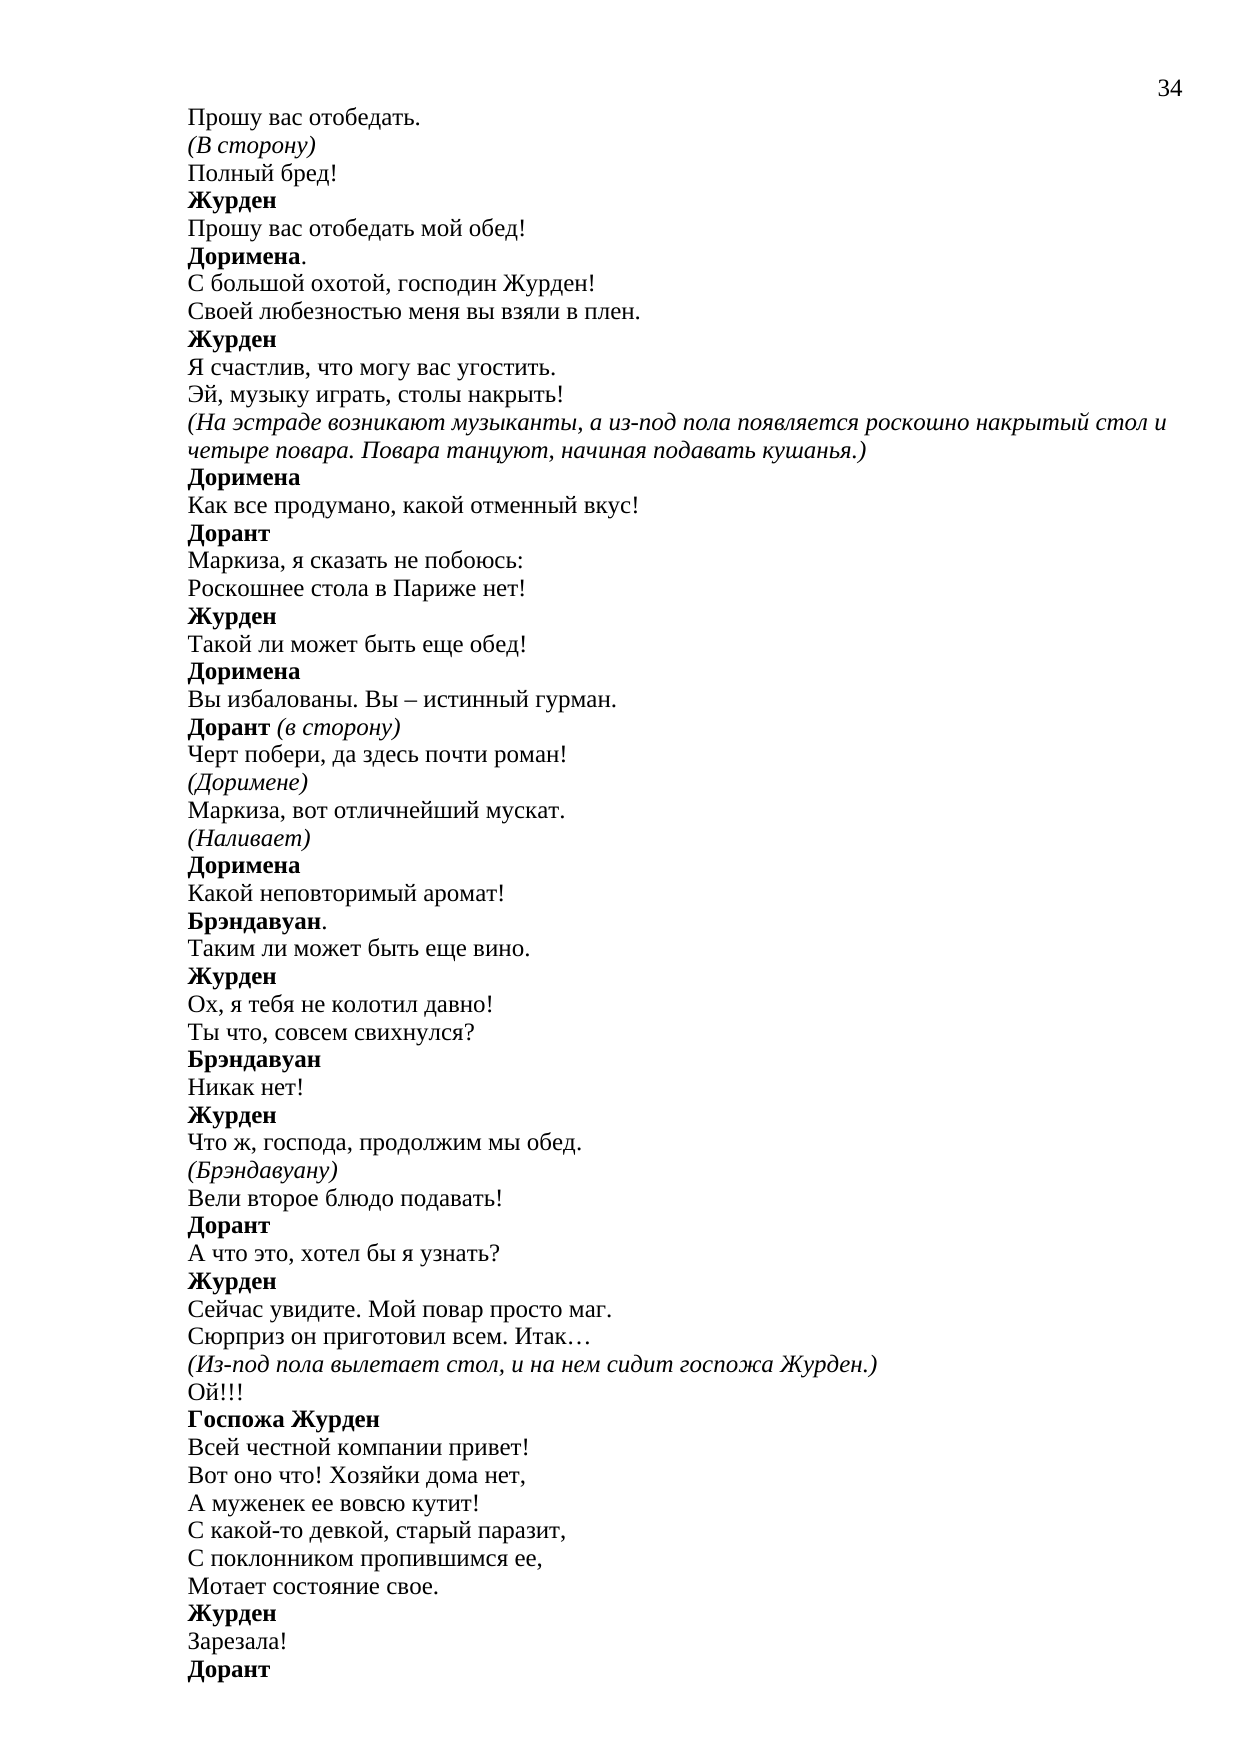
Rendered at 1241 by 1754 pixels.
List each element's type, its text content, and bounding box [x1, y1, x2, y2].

text Журден [187, 186, 1203, 214]
text Таким ли может быть еще вино. [187, 934, 1203, 962]
text Прошу вас отобедать мой обед! [187, 214, 1203, 242]
text Доримена [187, 463, 1203, 491]
text Госпожа Журден [187, 1406, 1203, 1433]
text С большой охотой, господин Журден! [187, 269, 1203, 297]
text Дорант [187, 1212, 1203, 1239]
text Маркиза, я сказать не побоюсь: [187, 547, 1203, 574]
text Журден [187, 1101, 1203, 1128]
text Доримена [187, 851, 1203, 879]
text Зарезала! [187, 1627, 1203, 1655]
text Сейчас увидите. Мой повар просто маг. [187, 1295, 1203, 1322]
text А что это, хотел бы я узнать? [187, 1239, 1203, 1267]
text Журден [187, 325, 1203, 353]
text Такой ли может быть еще обед! [187, 630, 1203, 657]
text (Из-под пола вылетает стол, и на нем сидит госпожа Журден.) [187, 1350, 1203, 1378]
text Журден [187, 602, 1203, 630]
text Роскошнее стола в Париже нет! [187, 574, 1203, 602]
text Доримена [187, 657, 1203, 685]
text С поклонником пропившимся ее, [187, 1544, 1203, 1572]
text Журден [187, 1599, 1203, 1627]
text Я счастлив, что могу вас угостить. [187, 353, 1203, 380]
text Журден [187, 1267, 1203, 1295]
text (На эстраде возникают музыканты, а из-под пола появляется роскошно накрытый стол и четыре повара. Повара танцуют, начиная подавать кушанья.) [187, 408, 1203, 463]
text Черт побери, да здесь почти роман! [187, 741, 1203, 768]
text Журден [187, 962, 1203, 990]
text Прошу вас отобедать. [187, 103, 1203, 131]
text Ой!!! [187, 1378, 1203, 1406]
text Сюрприз он приготовил всем. Итак… [187, 1322, 1203, 1350]
text Какой неповторимый аромат! [187, 879, 1203, 907]
text Вот оно что! Хозяйки дома нет, [187, 1461, 1203, 1489]
text Дорант (в сторону) [187, 713, 1203, 741]
text Всей честной компании привет! [187, 1433, 1203, 1461]
text (В сторону) [187, 131, 1203, 159]
text А муженек ее вовсю кутит! [187, 1489, 1203, 1516]
text Ох, я тебя не колотил давно! [187, 990, 1203, 1018]
text Никак нет! [187, 1073, 1203, 1101]
text Дорант [187, 519, 1203, 547]
text Доримена. [187, 242, 1203, 269]
text Вели второе блюдо подавать! [187, 1184, 1203, 1212]
text (Брэндавуану) [187, 1156, 1203, 1184]
text С какой-то девкой, старый паразит, [187, 1516, 1203, 1544]
text Мотает состояние свое. [187, 1572, 1203, 1599]
text Дорант [187, 1655, 1203, 1683]
text Полный бред! [187, 159, 1203, 186]
text (Доримене) [187, 768, 1203, 796]
text Что ж, господа, продолжим мы обед. [187, 1128, 1203, 1156]
text Брэндавуан [187, 1045, 1203, 1073]
text Как все продумано, какой отменный вкус! [187, 491, 1203, 519]
text Своей любезностью меня вы взяли в плен. [187, 297, 1203, 325]
text Брэндавуан. [187, 907, 1203, 934]
text Эй, музыку играть, столы накрыть! [187, 380, 1203, 408]
text (Наливает) [187, 824, 1203, 851]
text Ты что, совсем свихнулся? [187, 1018, 1203, 1045]
text Вы избалованы. Вы – истинный гурман. [187, 685, 1203, 713]
text Маркиза, вот отличнейший мускат. [187, 796, 1203, 824]
